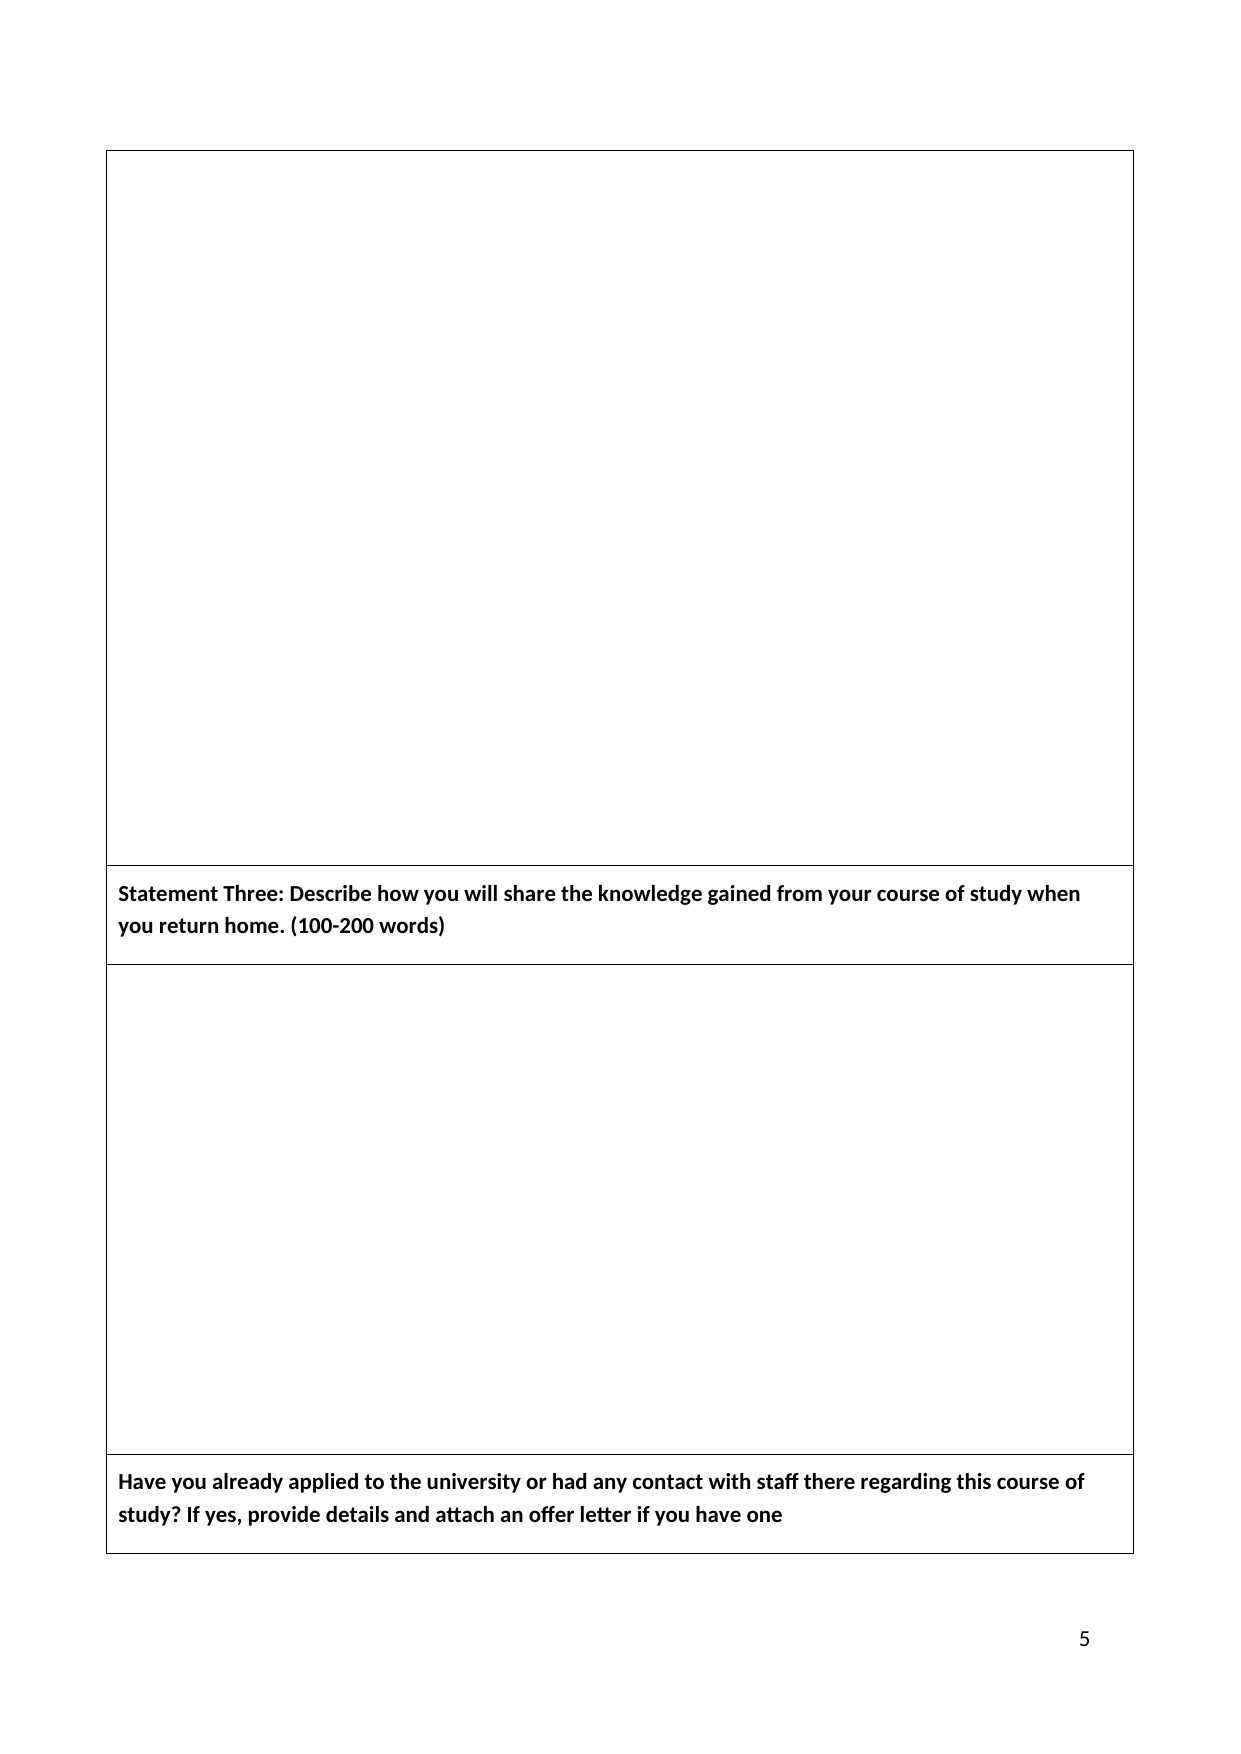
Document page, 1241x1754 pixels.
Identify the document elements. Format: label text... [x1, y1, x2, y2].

table_cell Have you already applied to the university or had any contact with staff there regarding this course of study? If yes, provide details and attach an offer letter if you have one [107, 1455, 1133, 1552]
table_cell [107, 151, 1133, 865]
table_cell Statement Three: Describe how you will share the knowledge gained from your course of study when you return home. (100-200 words) [107, 866, 1133, 963]
table_cell [107, 965, 1133, 1454]
